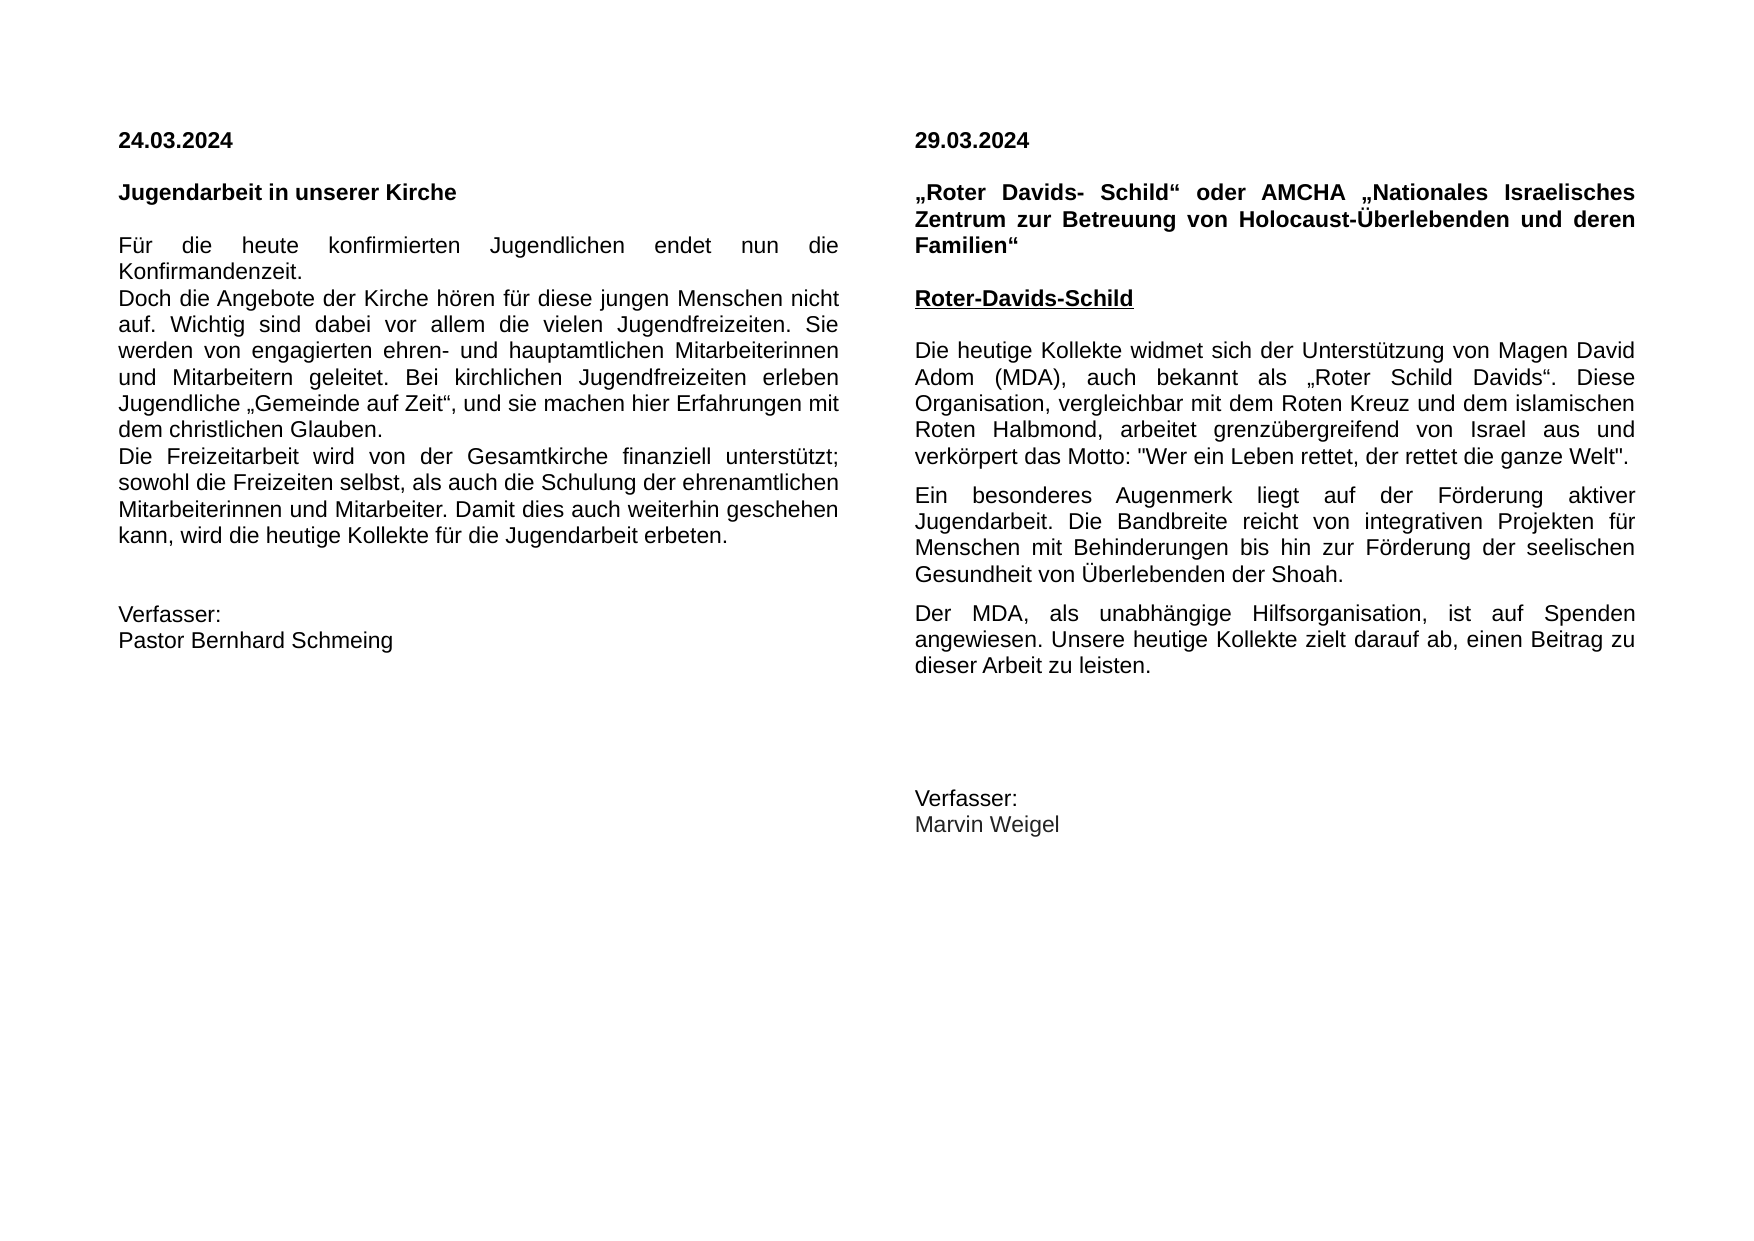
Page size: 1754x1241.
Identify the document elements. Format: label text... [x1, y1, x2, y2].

text Für die heute konfirmierten Jugendlichen endet nun die Konfirmandenzeit. [118, 232, 839, 285]
text Die heutige Kollekte widmet sich der Unterstützung von Magen David Adom (MDA), auch bekannt als „Roter Schild Davids“. Diese Organisation, vergleichbar mit dem Roten Kreuz und dem islamischen Roten Halbmond, arbeitet grenzübergreifend von Israel aus und verkörpert das Motto: "Wer ein Leben rettet, der rettet die ganze Welt". [914, 337, 1636, 469]
text Der MDA, als unabhängige Hilfsorganisation, ist auf Spenden angewiesen. Unsere heutige Kollekte zielt darauf ab, einen Beitrag zu dieser Arbeit zu leisten. [914, 599, 1636, 679]
text Pastor Bernhard Schmeing [118, 627, 839, 654]
text „Roter Davids- Schild“ oder AMCHA „Nationales Israelisches Zentrum zur Betreuung von Holocaust-Überlebenden und deren Familien“ [914, 153, 1636, 258]
text 29.03.2024 [914, 127, 1636, 153]
text Ein besonderes Augenmerk liegt auf der Förderung aktiver Jugendarbeit. Die Bandbreite reicht von integrativen Projekten für Menschen mit Behinderungen bis hin zur Förderung der seelischen Gesundheit von Überlebenden der Shoah. [914, 482, 1636, 587]
text Verfasser: [118, 601, 839, 627]
text Doch die Angebote der Kirche hören für diese jungen Menschen nicht auf. Wichtig sind dabei vor allem die vielen Jugendfreizeiten. Sie werden von engagierten ehren- und hauptamtlichen Mitarbeiterinnen und Mitarbeitern geleitet. Bei kirchlichen Jugendfreizeiten erleben Jugendliche „Gemeinde auf Zeit“, und sie machen hier Erfahrungen mit dem christlichen Glauben. [118, 285, 839, 443]
text Jugendarbeit in unserer Kirche [118, 153, 839, 206]
text Die Freizeitarbeit wird von der Gesamtkirche finanziell unterstützt; sowohl die Freizeiten selbst, als auch die Schulung der ehrenamtlichen Mitarbeiterinnen und Mitarbeiter. Damit dies auch weiterhin geschehen kann, wird die heutige Kollekte für die Jugendarbeit erbeten. [118, 443, 839, 548]
text Roter-Davids-Schild [914, 285, 1636, 311]
text Verfasser: [914, 785, 1636, 811]
text Marvin Weigel [914, 811, 1636, 838]
text 24.03.2024 [118, 127, 839, 153]
